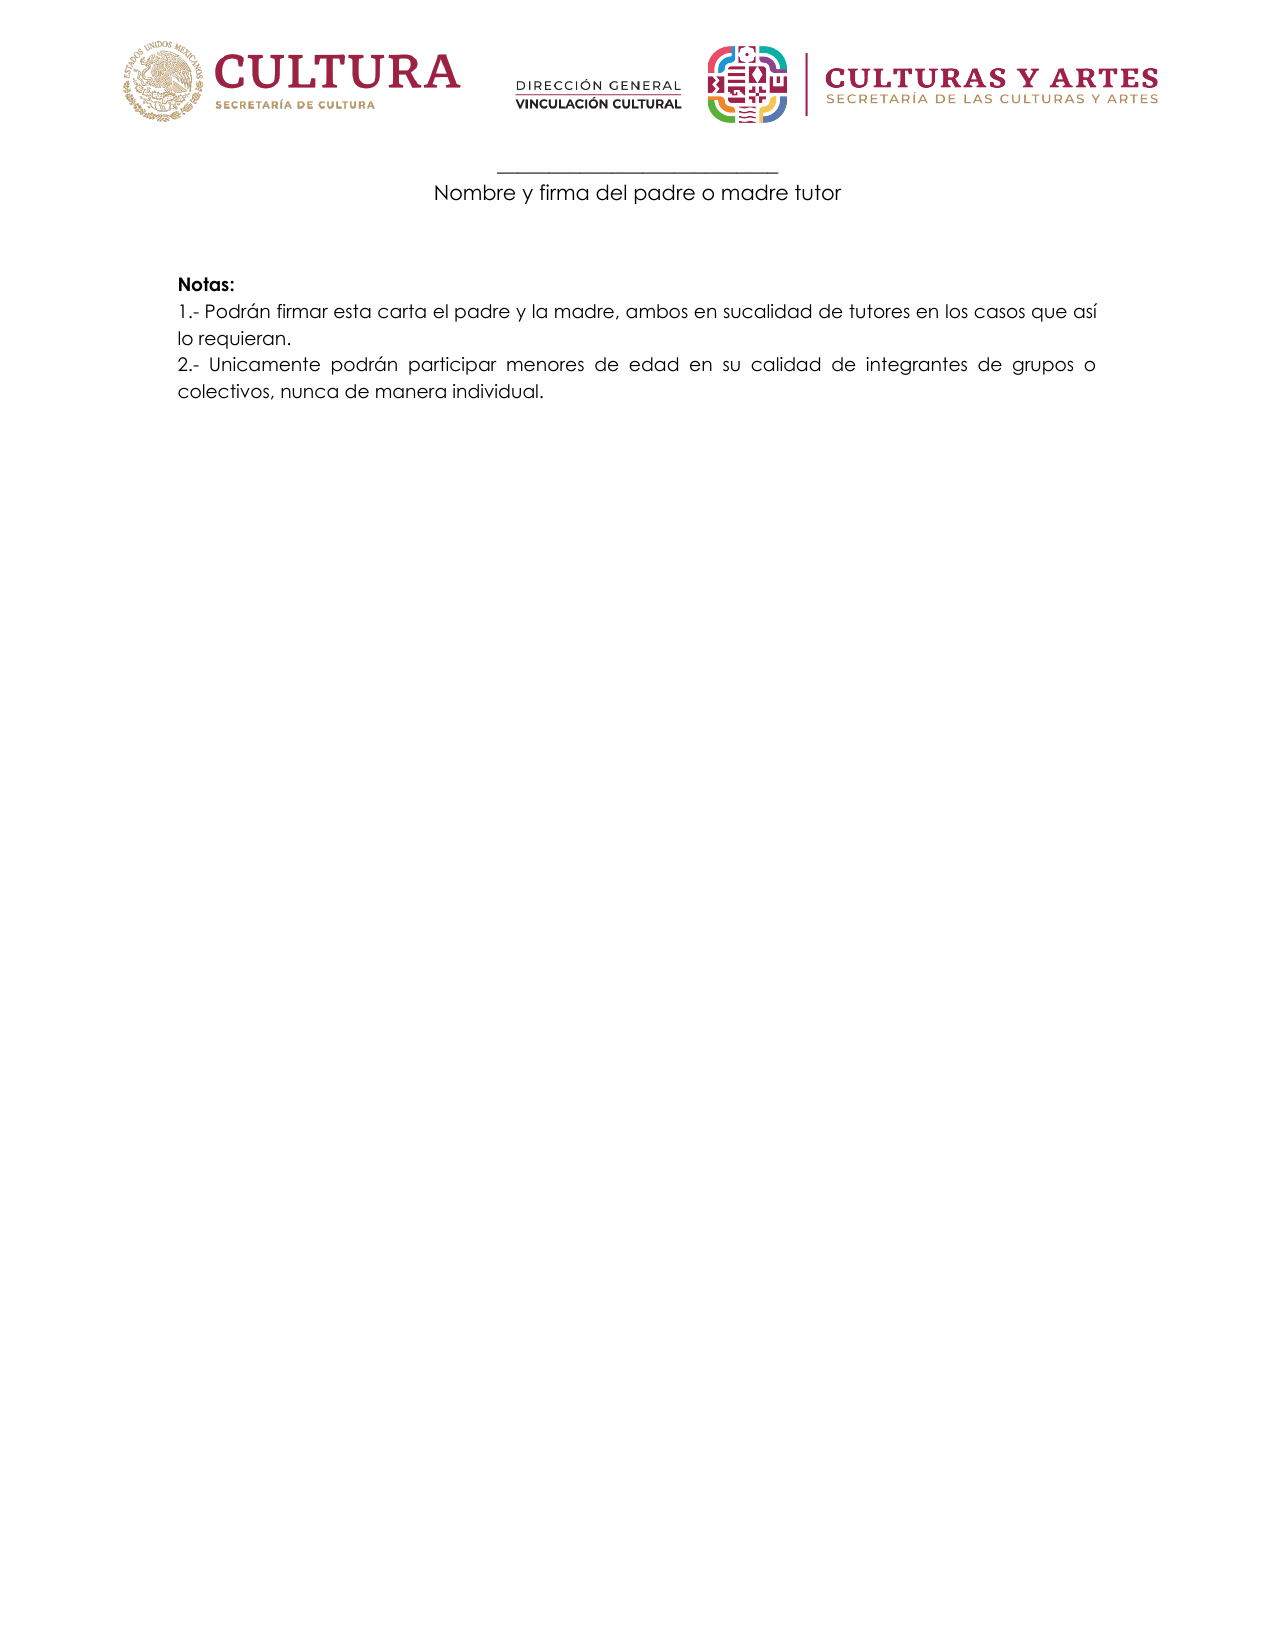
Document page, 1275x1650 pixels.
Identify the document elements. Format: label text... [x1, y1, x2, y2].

text 2.- Unicamente podrán participar menores de edad en su calidad de integrantes de grupos o colectivos, nunca de manera individual. [177, 351, 1098, 404]
text Notas: [177, 270, 1098, 297]
text 1.- Podrán firmar esta carta el padre y la madre, ambos en sucalidad de tutores en los casos que así lo requieran. [177, 297, 1098, 351]
picture [111, 39, 694, 124]
text ___________________________ Nombre y firma del padre o madre tutor [177, 148, 1098, 207]
picture [707, 46, 1158, 123]
